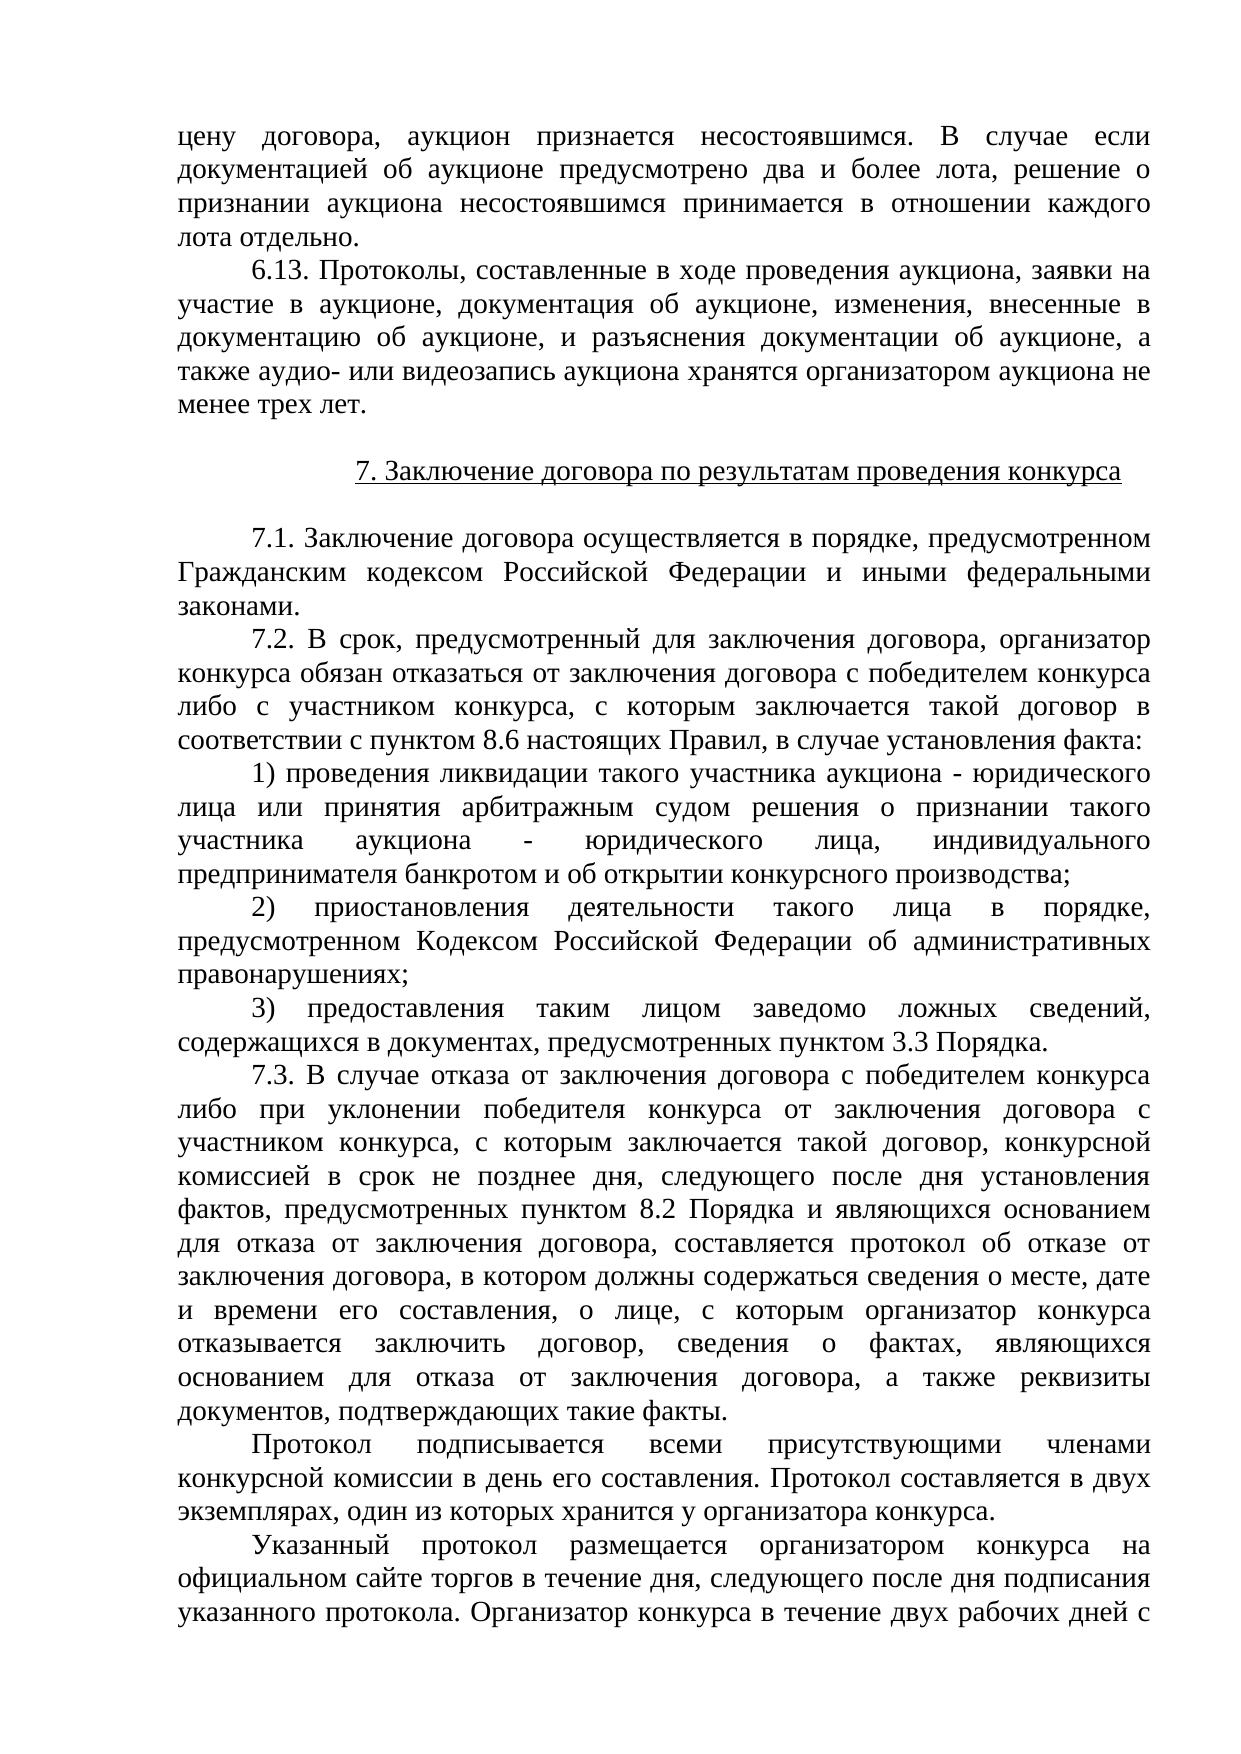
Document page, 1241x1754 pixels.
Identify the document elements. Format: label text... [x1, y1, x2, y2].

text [177, 1527, 1152, 1627]
text 7.3. В случае отказа от заключения договора с победителем конкурса либо при уклонении победителя конкурса от заключения договора с участником конкурса, с которым заключается такой договор, конкурсной комиссией в срок не позднее дня, следующего после дня установления фактов, предусмотренных пунктом 8.2 Порядка и являющихся основанием для отказа от заключения договора, составляется протокол об отказе от заключения договора, в котором должны содержаться сведения о месте, дате и времени его составления, о лице, с которым организатор конкурса отказывается заключить договор, сведения о фактах, являющихся основанием для отказа от заключения договора, а также реквизиты документов, подтверждающих такие факты. [177, 1057, 1152, 1426]
text Протокол подписывается всеми присутствующими членами конкурсной комиссии в день его составления. Протокол составляется в двух экземплярах, один из которых хранится у организатора конкурса. [177, 1426, 1152, 1527]
text 6.13. Протоколы, составленные в ходе проведения аукциона, заявки на участие в аукционе, документация об аукционе, изменения, внесенные в документацию об аукционе, и разъяснения документации об аукционе, а также аудио- или видеозапись аукциона хранятся организатором аукциона не менее трех лет. [177, 252, 1152, 420]
text 7.1. Заключение договора осуществляется в порядке, предусмотренном Гражданским кодексом Российской Федерации и иными федеральными законами. [177, 521, 1152, 621]
text 1) проведения ликвидации такого участника аукциона - юридического лица или принятия арбитражным судом решения о признании такого участника аукциона - юридического лица, индивидуального предпринимателя банкротом и об открытии конкурсного производства; [177, 755, 1152, 889]
text 3) предоставления таким лицом заведомо ложных сведений, содержащихся в документах, предусмотренных пунктом 3.3 Порядка. [177, 990, 1152, 1057]
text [177, 118, 1152, 252]
text 2) приостановления деятельности такого лица в порядке, предусмотренном Кодексом Российской Федерации об административных правонарушениях; [177, 889, 1152, 990]
text 7.2. В срок, предусмотренный для заключения договора, организатор конкурса обязан отказаться от заключения договора с победителем конкурса либо с участником конкурса, с которым заключается такой договор в соответствии с пунктом 8.6 настоящих Правил, в случае установления факта: [177, 621, 1152, 755]
text 7. Заключение договора по результатам проведения конкурса [251, 453, 1152, 487]
